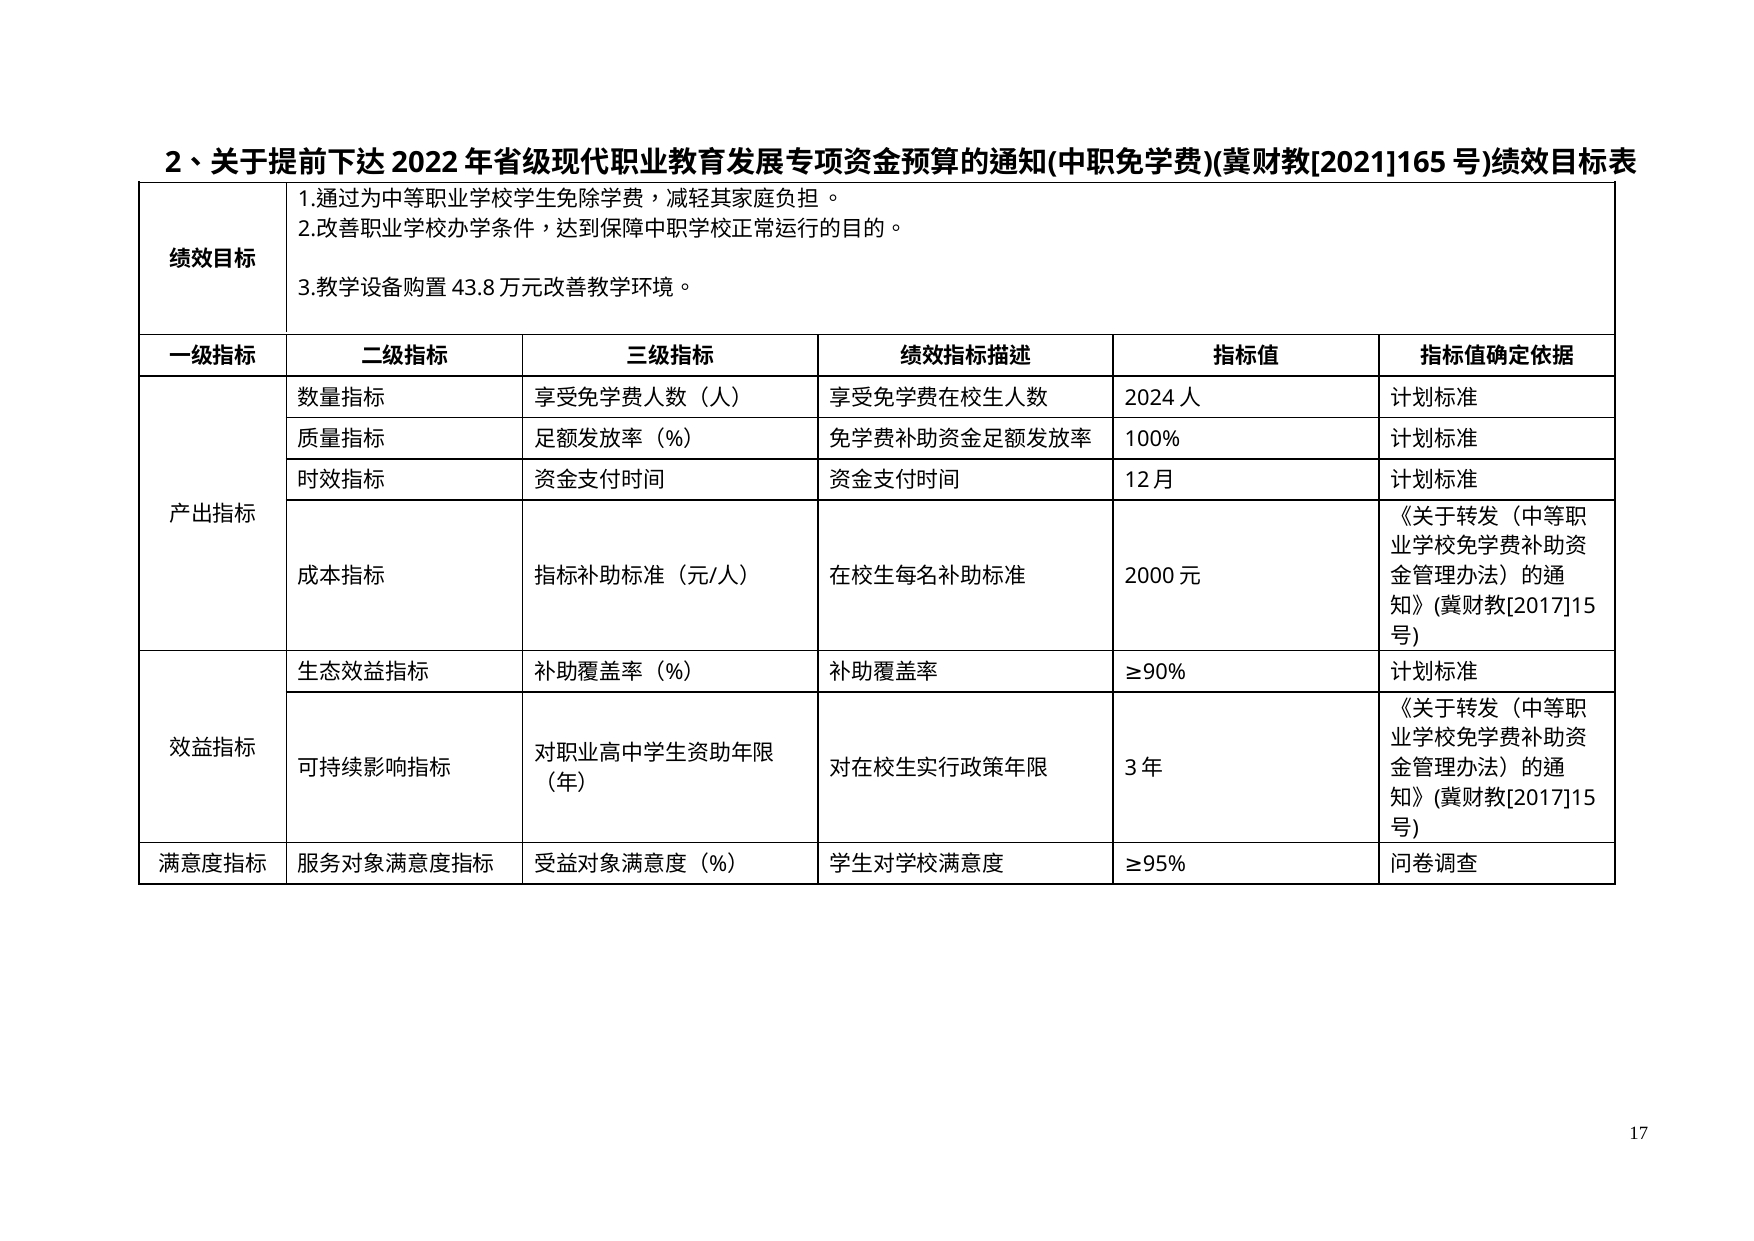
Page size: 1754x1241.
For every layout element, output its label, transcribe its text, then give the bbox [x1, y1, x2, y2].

table_cell 免学费补助资金足额发放率 [819, 418, 1112, 458]
table_cell ≥90% [1114, 651, 1378, 691]
table_cell 时效指标 [287, 460, 522, 499]
table_cell 补助覆盖率（%） [523, 651, 817, 691]
table_cell 生态效益指标 [287, 651, 522, 691]
table_cell 服务对象满意度指标 [287, 843, 522, 883]
table_cell 2024人 [1114, 377, 1378, 416]
table_cell 对在校生实行政策年限 [819, 693, 1112, 842]
table_header 指标值确定依据 [1380, 335, 1614, 375]
table_cell 2000元 [1114, 501, 1378, 650]
table_cell 足额发放率（%） [523, 418, 817, 458]
table_cell 满意度指标 [140, 843, 286, 883]
table_cell 受益对象满意度（%） [523, 843, 817, 883]
table_cell 产出指标 [140, 377, 286, 650]
table_cell 《关于转发（中等职业学校免学费补助资金管理办法）的通知》(冀财教[2017]15号) [1380, 693, 1614, 842]
table_cell 可持续影响指标 [287, 693, 522, 842]
table_header 1.通过为中等职业学校学生免除学费，减轻其家庭负担 。 2.改善职业学校办学条件，达到保障中职学校正常运行的目的。 3.教学设备购置43.8万元改善教学环境。 [287, 183, 1614, 332]
table_cell ≥95% [1114, 843, 1378, 883]
table_cell 计划标准 [1380, 418, 1614, 458]
text 2、关于提前下达2022年省级现代职业教育发展专项资金预算的通知(中职免学费)(冀财教[2021]165号)绩效目标表 [106, 142, 1648, 181]
table_cell 3年 [1114, 693, 1378, 842]
table_cell 100% [1114, 418, 1378, 458]
table_cell 资金支付时间 [523, 460, 817, 499]
table_cell 资金支付时间 [819, 460, 1112, 499]
table_header 绩效目标 [140, 183, 286, 332]
table_cell 数量指标 [287, 377, 522, 416]
table_cell 《关于转发（中等职业学校免学费补助资金管理办法）的通知》(冀财教[2017]15号) [1380, 501, 1614, 650]
table_header 二级指标 [287, 335, 522, 375]
table_cell 质量指标 [287, 418, 522, 458]
table_cell 对职业高中学生资助年限（年） [523, 693, 817, 842]
table_cell 成本指标 [287, 501, 522, 650]
table_cell 享受免学费人数（人） [523, 377, 817, 416]
table_cell 在校生每名补助标准 [819, 501, 1112, 650]
table_cell 享受免学费在校生人数 [819, 377, 1112, 416]
table_cell 补助覆盖率 [819, 651, 1112, 691]
table_cell 12月 [1114, 460, 1378, 499]
table_cell 计划标准 [1380, 651, 1614, 691]
table_cell 计划标准 [1380, 377, 1614, 416]
table_header 三级指标 [523, 335, 817, 375]
table_header 指标值 [1114, 335, 1378, 375]
table_cell 指标补助标准（元/人） [523, 501, 817, 650]
table_cell 效益指标 [140, 651, 286, 842]
table_cell 学生对学校满意度 [819, 843, 1112, 883]
table_header 绩效指标描述 [819, 335, 1112, 375]
table_cell 计划标准 [1380, 460, 1614, 499]
table_header 一级指标 [140, 335, 286, 375]
table_cell 问卷调查 [1380, 843, 1614, 883]
